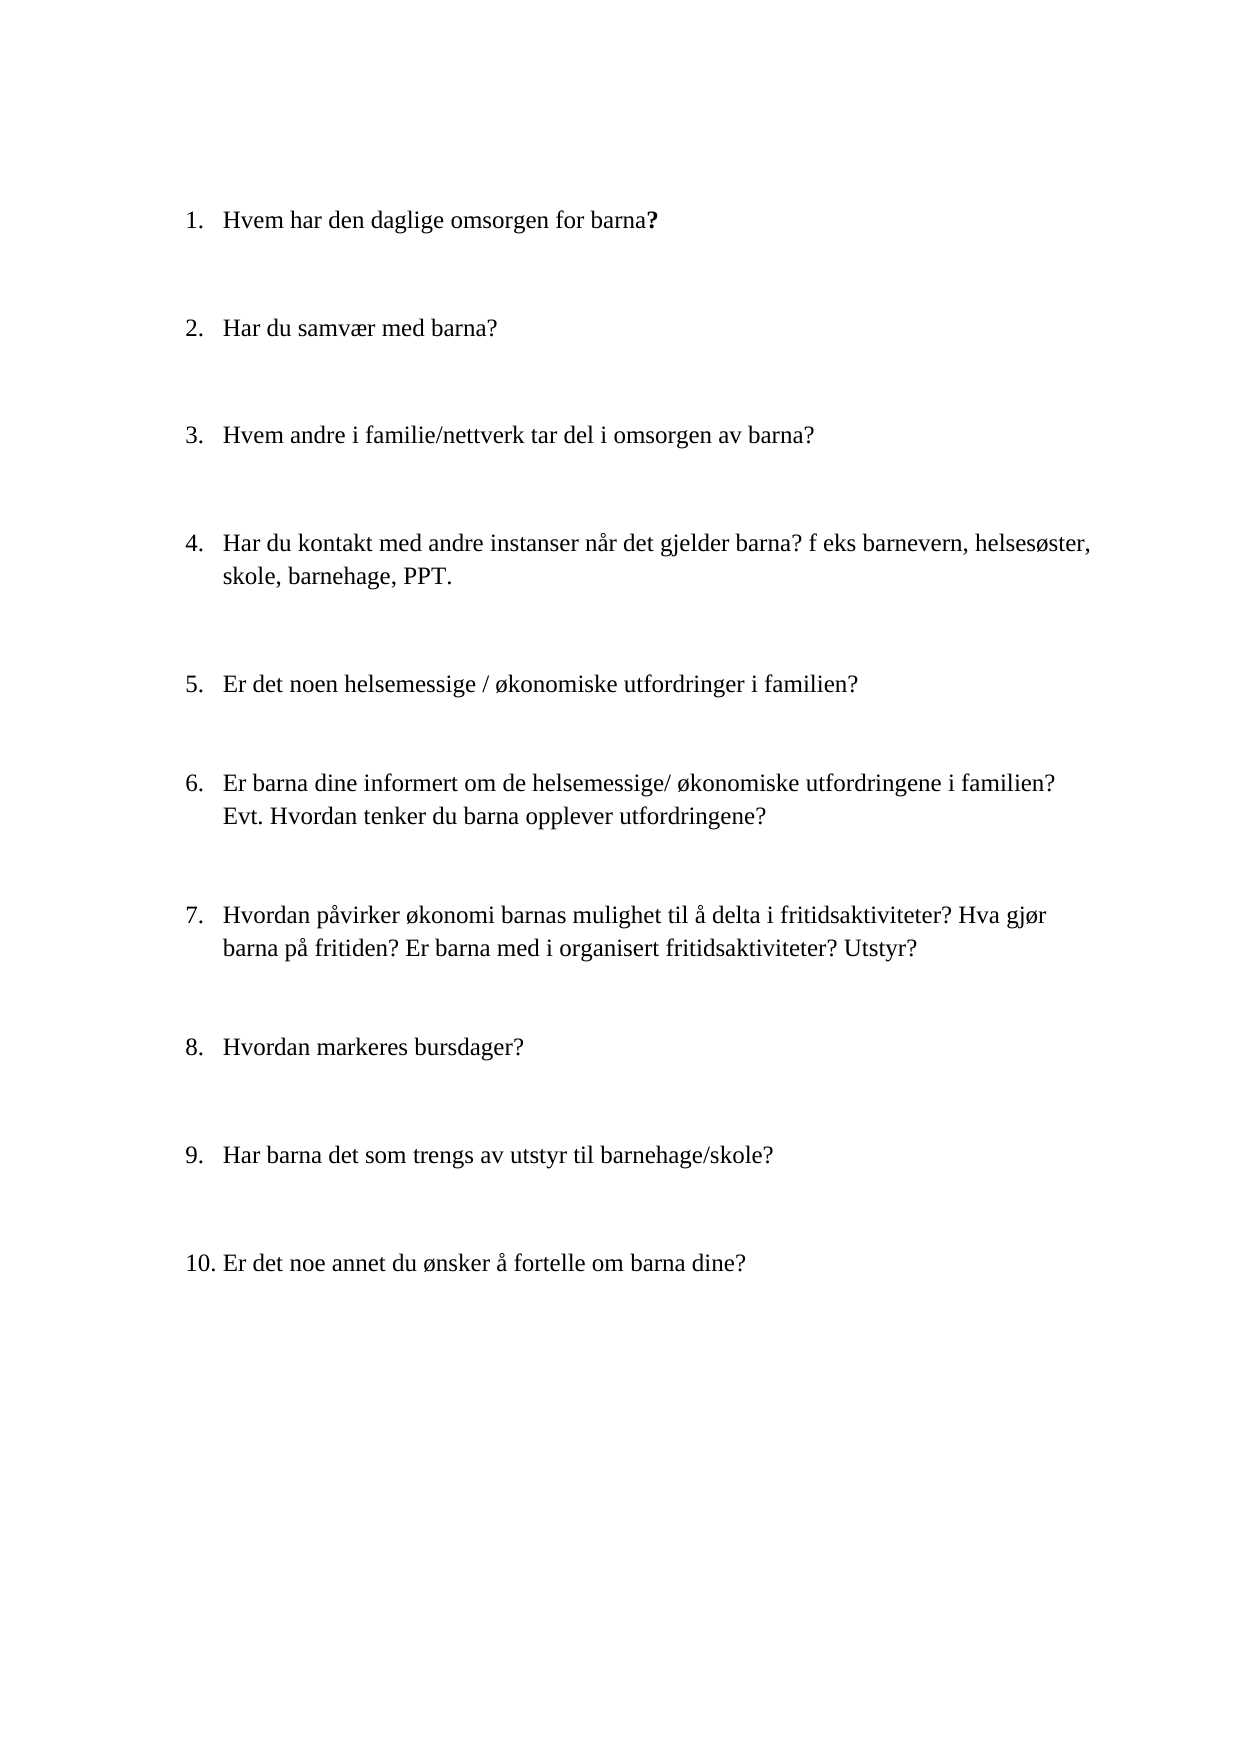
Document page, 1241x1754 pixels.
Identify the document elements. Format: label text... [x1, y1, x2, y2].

list Hvordan markeres bursdager? [185, 1032, 1093, 1061]
list Har barna det som trengs av utstyr til barnehage/skole? [185, 1140, 1093, 1169]
list Hvem andre i familie/nettverk tar del i omsorgen av barna? [185, 421, 1093, 449]
list Er barna dine informert om de helsemessige/ økonomiske utfordringene i familien? Evt. Hvordan tenker du barna opplever utfordringene? [185, 768, 1093, 830]
list Hvem har den daglige omsorgen for barna? [185, 205, 1093, 234]
list Er det noen helsemessige / økonomiske utfordringer i familien? [185, 669, 1093, 698]
list Hvordan påvirker økonomi barnas mulighet til å delta i fritidsaktiviteter? Hva gjør barna på fritiden? Er barna med i organisert fritidsaktiviteter? Utstyr? [185, 900, 1093, 962]
list Har du samvær med barna? [185, 313, 1093, 342]
list Har du kontakt med andre instanser når det gjelder barna? f eks barnevern, helsesøster, skole, barnehage, PPT. [185, 528, 1093, 590]
list Er det noe annet du ønsker å fortelle om barna dine? [185, 1248, 1093, 1276]
